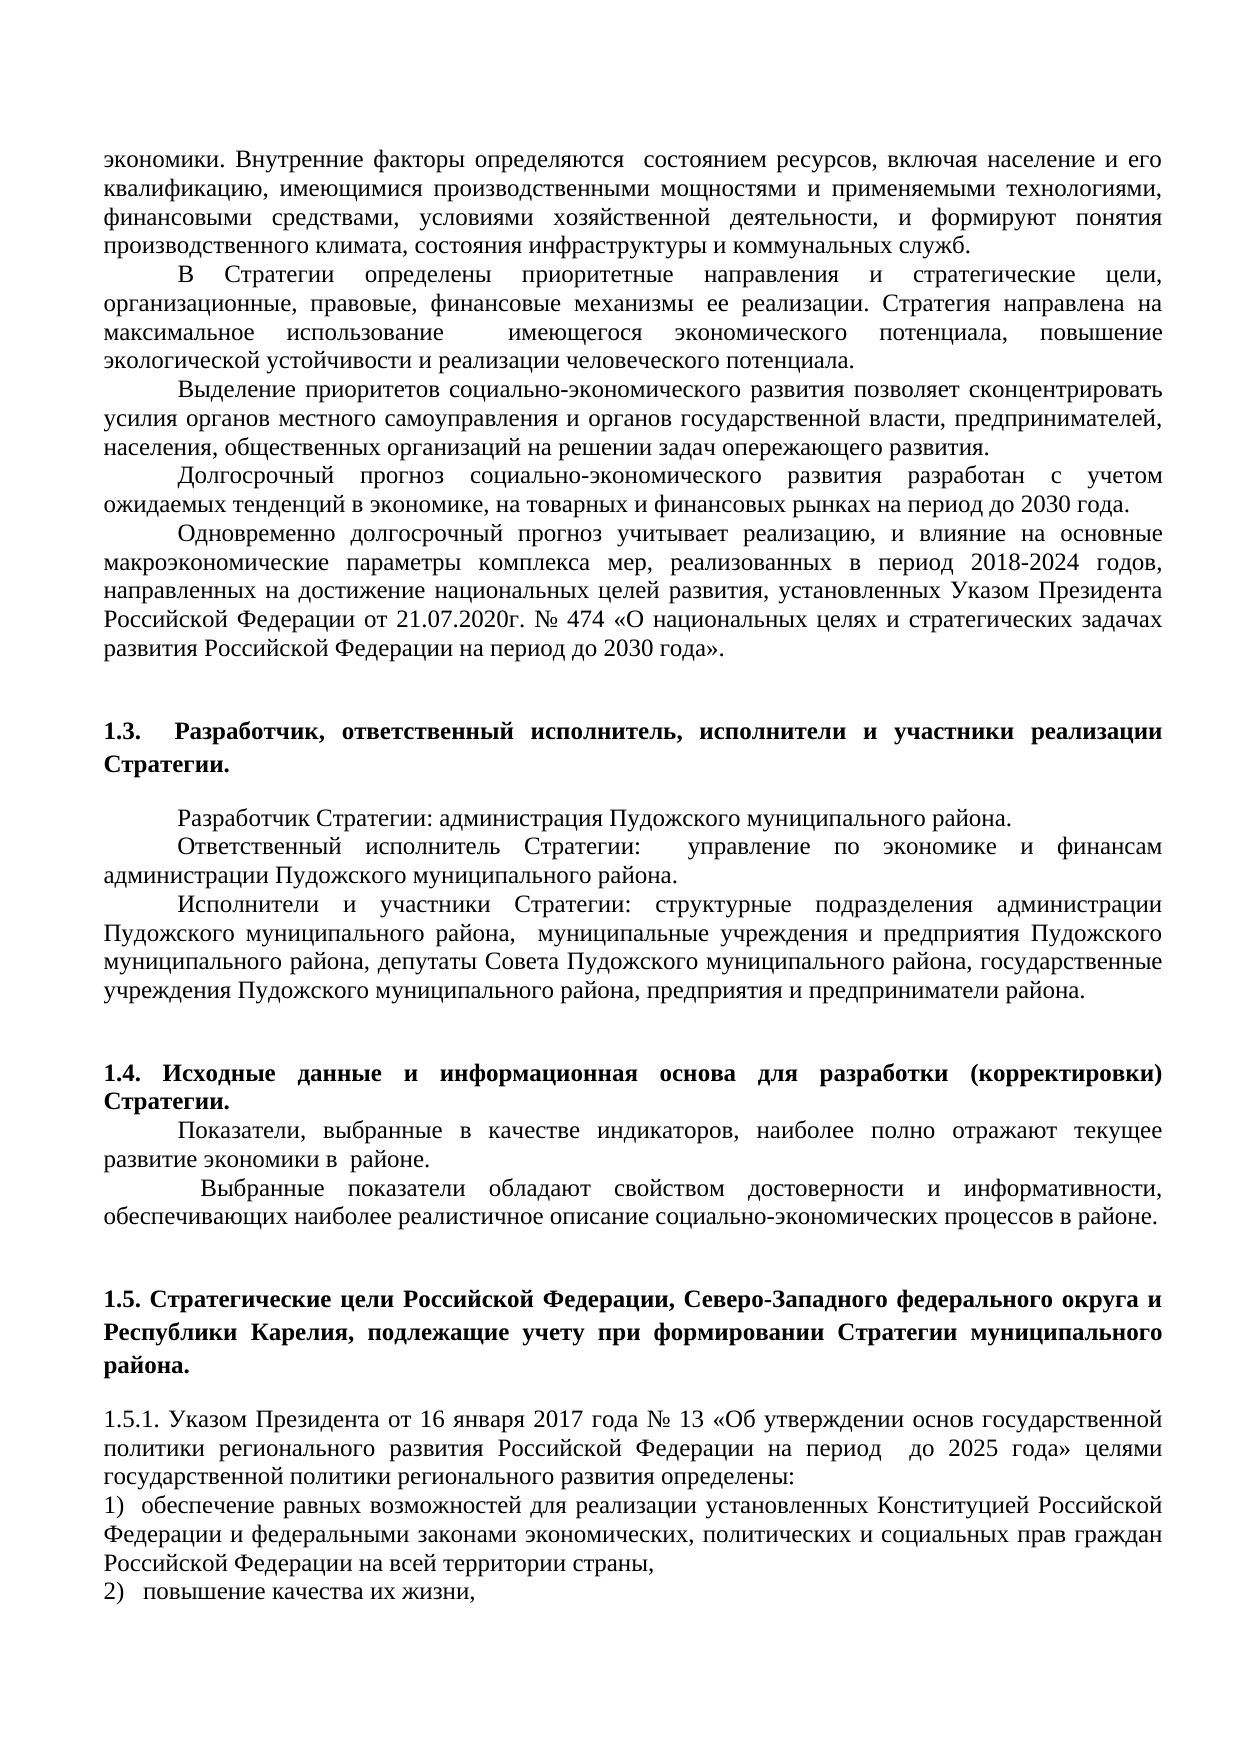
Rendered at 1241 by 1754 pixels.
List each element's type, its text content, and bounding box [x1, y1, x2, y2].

text Исполнители и участники Стратегии: структурные подразделения администрации Пудожского муниципального района, муниципальные учреждения и предприятия Пудожского муниципального района, депутаты Совета Пудожского муниципального района, государственные учреждения Пудожского муниципального района, предприятия и предприниматели района. [103, 889, 1163, 1004]
text Выделение приоритетов социально-экономического развития позволяет сконцентрировать усилия органов местного самоуправления и органов государственной власти, предпринимателей, населения, общественных организаций на решении задач опережающего развития. [103, 374, 1163, 461]
text 1.5. Стратегические цели Российской Федерации, Северо-Западного федерального округа и Республики Карелия, подлежащие учету при формировании Стратегии муниципального района. [103, 1284, 1163, 1379]
text Одновременно долгосрочный прогноз учитывает реализацию, и влияние на основные макроэкономические параметры комплекса мер, реализованных в период 2018-2024 годов, направленных на достижение национальных целей развития, установленных Указом Президента Российской Федерации от 21.07.2020г. № 474 «О национальных целях и стратегических задачах развития Российской Федерации на период до 2030 года». [103, 518, 1163, 662]
text В Стратегии определены приоритетные направления и стратегические цели, организационные, правовые, финансовые механизмы ее реализации. Стратегия направлена на максимальное использование имеющегося экономического потенциала, повышение экологической устойчивости и реализации человеческого потенциала. [103, 259, 1163, 374]
text 1.3. Разработчик, ответственный исполнитель, исполнители и участники реализации Стратегии. [103, 716, 1163, 777]
text 1.5.1. Указом Президента от 16 января 2017 года № 13 «Об утверждении основ государственной политики регионального развития Российской Федерации на период до 2025 года» целями государственной политики регионального развития определены: [103, 1404, 1163, 1490]
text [103, 144, 1163, 259]
text Разработчик Стратегии: администрация Пудожского муниципального района. [103, 803, 1163, 831]
text Ответственный исполнитель Стратегии: управление по экономике и финансам администрации Пудожского муниципального района. [103, 831, 1163, 889]
text 1) обеспечение равных возможностей для реализации установленных Конституцией Российской Федерации и федеральными законами экономических, политических и социальных прав граждан Российской Федерации на всей территории страны, [103, 1490, 1163, 1576]
text Показатели, выбранные в качестве индикаторов, наиболее полно отражают текущее развитие экономики в районе. [103, 1115, 1163, 1173]
text Выбранные показатели обладают свойством достоверности и информативности, обеспечивающих наиболее реалистичное описание социально-экономических процессов в районе. [103, 1173, 1163, 1230]
text 2) повышение качества их жизни, [103, 1576, 1163, 1605]
text Долгосрочный прогноз социально-экономического развития разработан с учетом ожидаемых тенденций в экономике, на товарных и финансовых рынках на период до 2030 года. [103, 461, 1163, 518]
text 1.4. Исходные данные и информационная основа для разработки (корректировки) Стратегии. [103, 1058, 1163, 1115]
